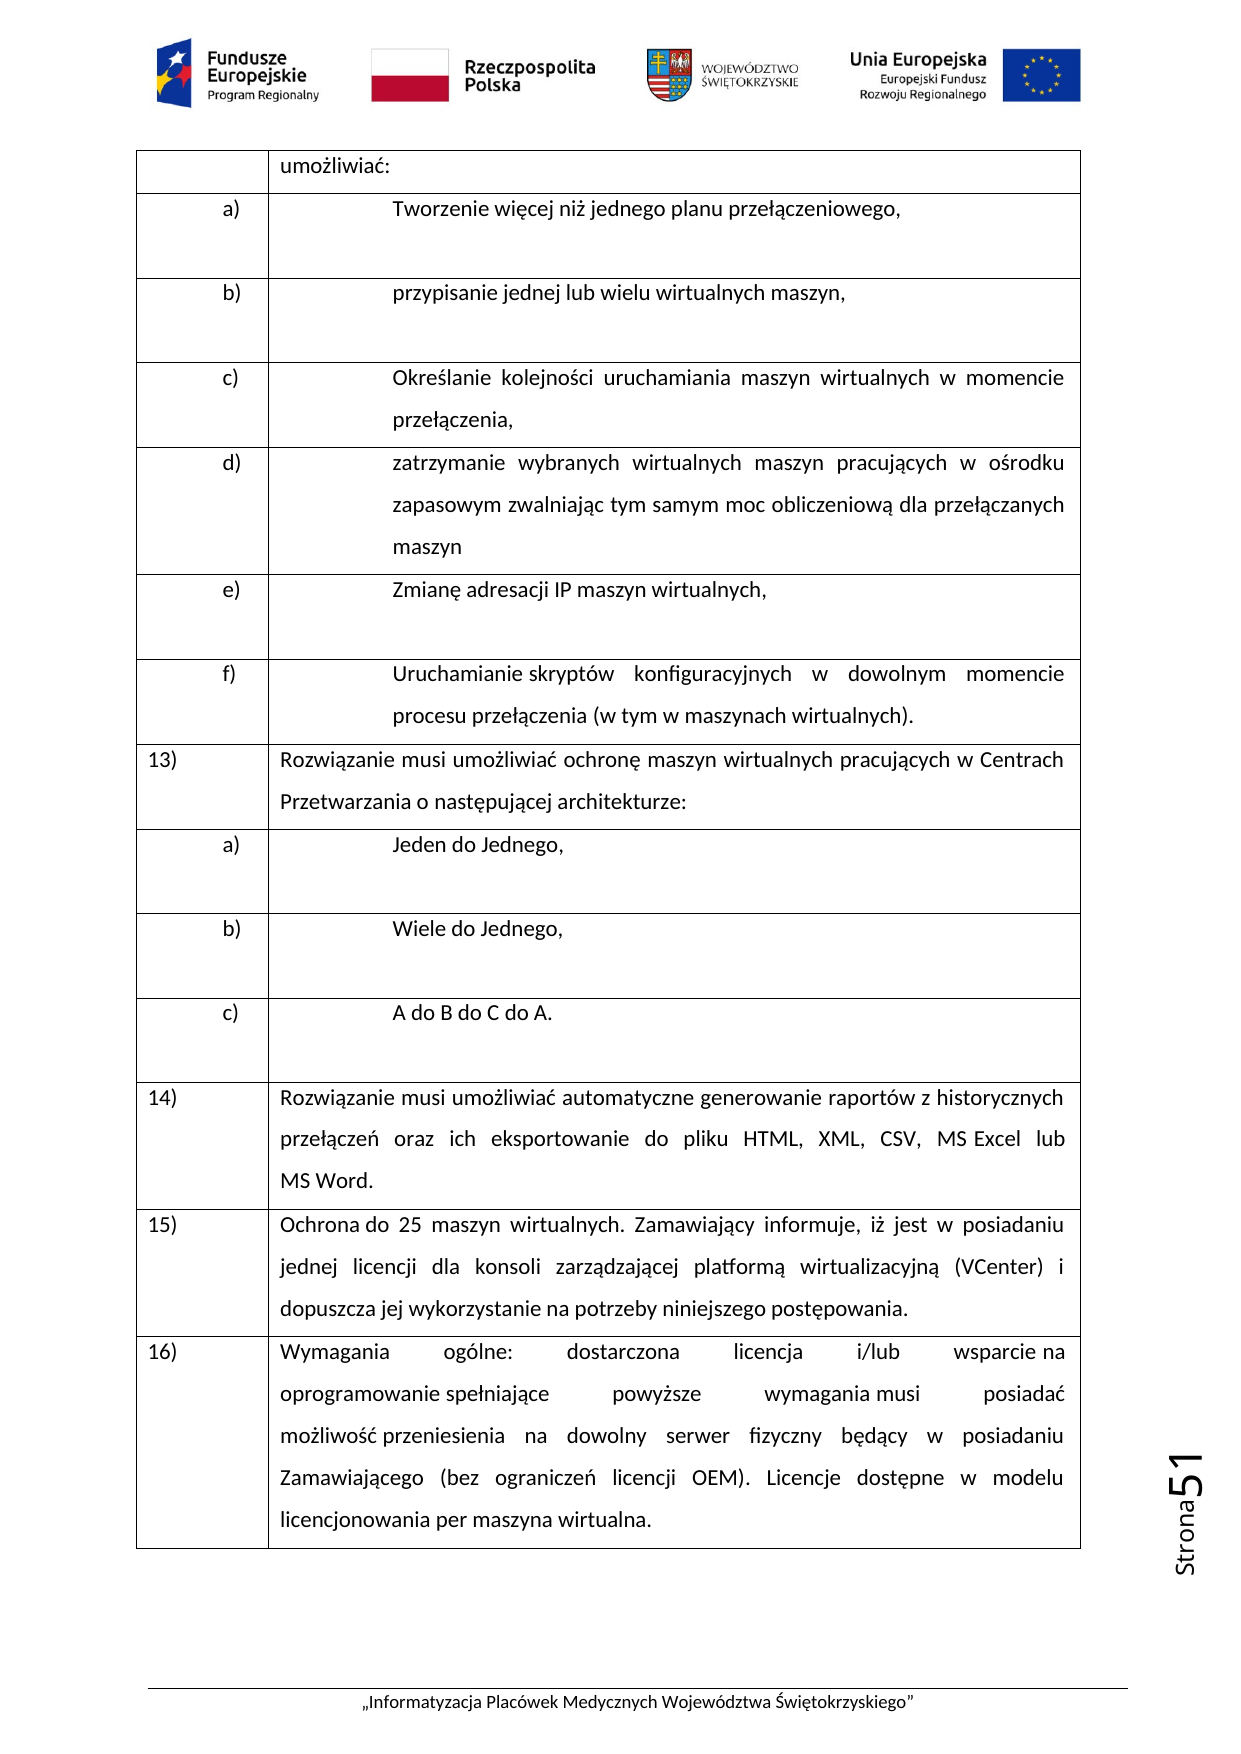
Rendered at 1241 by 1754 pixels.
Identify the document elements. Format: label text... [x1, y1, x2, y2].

table_cell [137, 999, 268, 1082]
table_cell [137, 1337, 268, 1547]
table_cell A do B do C do A. [269, 999, 1080, 1082]
table_cell [137, 448, 268, 574]
table_cell Jeden do Jednego, [269, 830, 1080, 913]
table_cell [137, 575, 268, 658]
table_cell [137, 194, 268, 277]
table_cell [269, 151, 1080, 193]
table_cell Uruchamianie skryptów konfiguracyjnych w dowolnym momencie procesu przełączenia (w tym w maszynach wirtualnych). [269, 660, 1080, 744]
table_cell [137, 914, 268, 997]
table_cell Ochrona do 25 maszyn wirtualnych. Zamawiający informuje, iż jest w posiadaniu jednej licencji dla konsoli zarządzającej platformą wirtualizacyjną (VCenter) i dopuszcza jej wykorzystanie na potrzeby niniejszego postępowania. [269, 1210, 1080, 1336]
table_cell [137, 363, 268, 447]
table_cell [137, 279, 268, 362]
table_cell Rozwiązanie musi umożliwiać automatyczne generowanie raportów z historycznych przełączeń oraz ich eksportowanie do pliku HTML, XML, CSV, MS Excel lub MS Word. [269, 1083, 1080, 1209]
table_cell [137, 1210, 268, 1336]
table_cell [137, 660, 268, 744]
table_cell [137, 830, 268, 913]
table_cell Tworzenie więcej niż jednego planu przełączeniowego, [269, 194, 1080, 277]
table_cell Określanie kolejności uruchamiania maszyn wirtualnych w momencie przełączenia, [269, 363, 1080, 447]
table_cell [137, 151, 268, 193]
table_cell Rozwiązanie musi umożliwiać ochronę maszyn wirtualnych pracujących w Centrach Przetwarzania o następującej architekturze: [269, 745, 1080, 829]
table_cell [137, 745, 268, 829]
table_cell Wiele do Jednego, [269, 914, 1080, 997]
table_cell zatrzymanie wybranych wirtualnych maszyn pracujących w ośrodku zapasowym zwalniając tym samym moc obliczeniową dla przełączanych maszyn [269, 448, 1080, 574]
picture [147, 29, 1088, 115]
table_cell przypisanie jednej lub wielu wirtualnych maszyn, [269, 279, 1080, 362]
table_cell Zmianę adresacji IP maszyn wirtualnych, [269, 575, 1080, 658]
table_cell Wymagania ogólne: dostarczona licencja i/lub wsparcie na oprogramowanie spełniające powyższe wymagania musi posiadać możliwość przeniesienia na dowolny serwer fizyczny będący w posiadaniu Zamawiającego (bez ograniczeń licencji OEM). Licencje dostępne w modelu licencjonowania per maszyna wirtualna. [269, 1337, 1080, 1547]
table_cell [137, 1083, 268, 1209]
